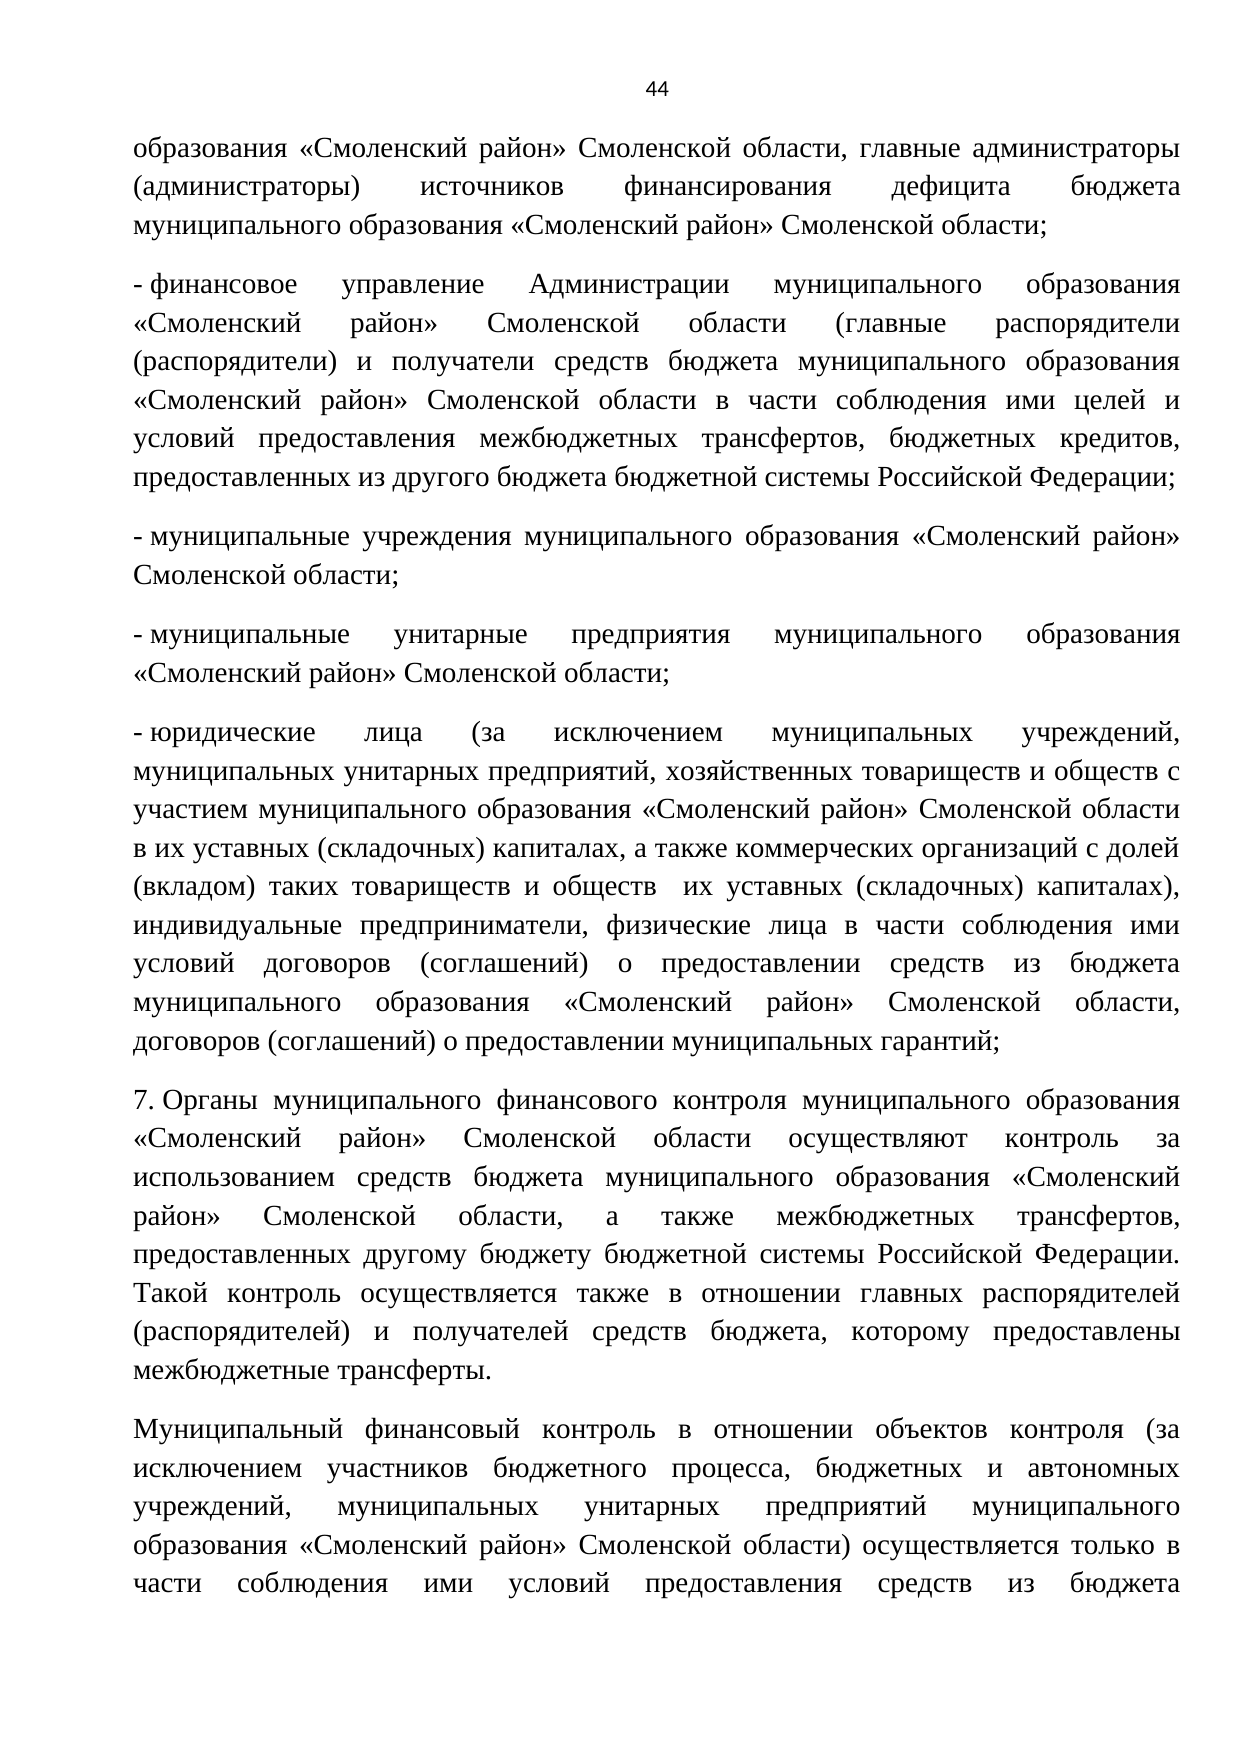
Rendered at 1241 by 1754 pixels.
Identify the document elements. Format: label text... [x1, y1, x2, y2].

text - юридические лица (за исключением муниципальных учреждений, муниципальных унитарных предприятий, хозяйственных товариществ и обществ с участием муниципального образования «Смоленский район» Смоленской области в их уставных (складочных) капиталах, а также коммерческих организаций с долей (вкладом) таких товариществ и обществ их уставных (складочных) капиталах), индивидуальные предприниматели, физические лица в части соблюдения ими условий договоров (соглашений) о предоставлении средств из бюджета муниципального образования «Смоленский район» Смоленской области, договоров (соглашений) о предоставлении муниципальных гарантий; [133, 714, 1181, 1056]
text 7. Органы муниципального финансового контроля муниципального образования «Смоленский район» Смоленской области осуществляют контроль за использованием средств бюджета муниципального образования «Смоленский район» Смоленской области, а также межбюджетных трансфертов, предоставленных другому бюджету бюджетной системы Российской Федерации. Такой контроль осуществляется также в отношении главных распорядителей (распорядителей) и получателей средств бюджета, которому предоставлены межбюджетные трансферты. [133, 1082, 1181, 1385]
text - муниципальные учреждения муниципального образования «Смоленский район» Смоленской области; [133, 518, 1181, 591]
text - муниципальные унитарные предприятия муниципального образования «Смоленский район» Смоленской области; [133, 616, 1181, 688]
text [133, 130, 1181, 241]
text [133, 1411, 1181, 1599]
text - финансовое управление Администрации муниципального образования «Смоленский район» Смоленской области (главные распорядители (распорядители) и получатели средств бюджета муниципального образования «Смоленский район» Смоленской области в части соблюдения ими целей и условий предоставления межбюджетных трансфертов, бюджетных кредитов, предоставленных из другого бюджета бюджетной системы Российской Федерации; [133, 266, 1181, 493]
